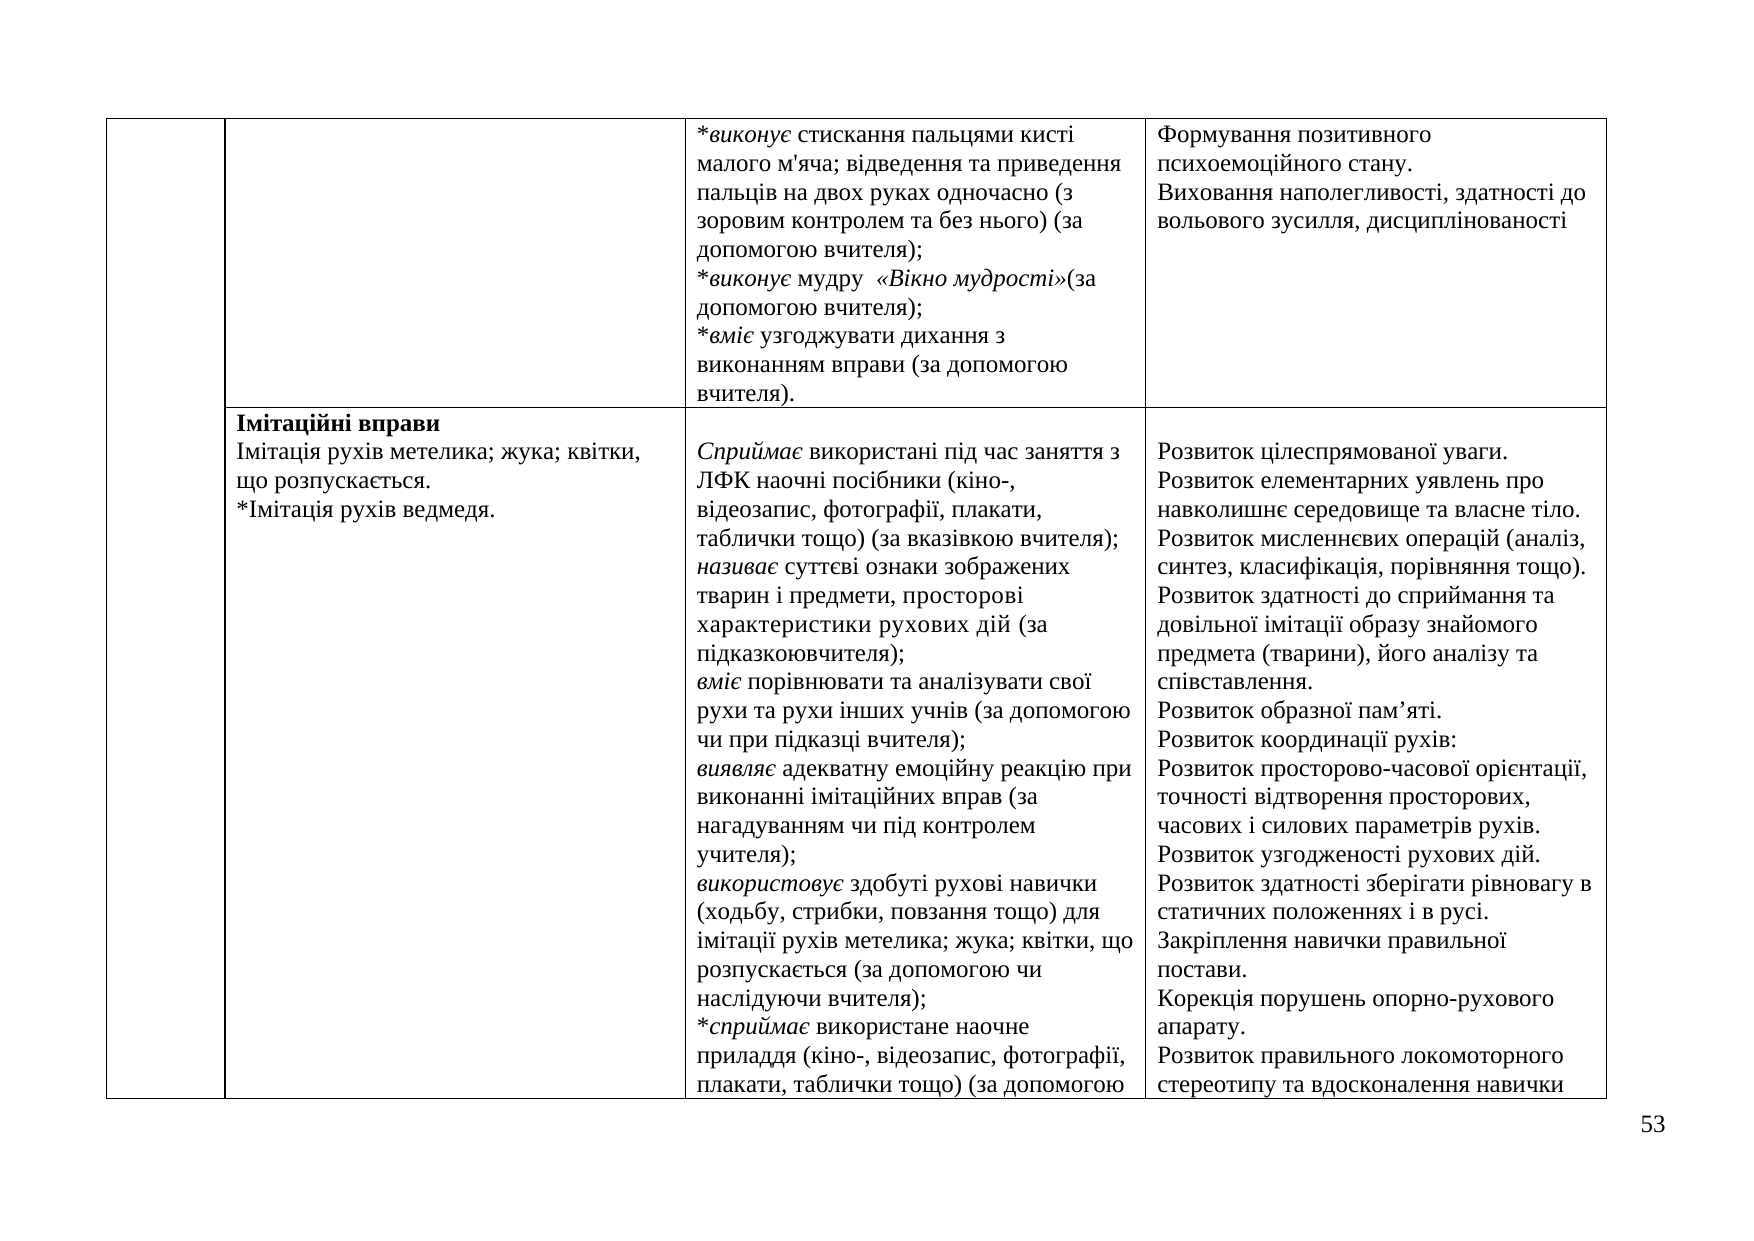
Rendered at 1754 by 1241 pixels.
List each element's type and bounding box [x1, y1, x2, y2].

table_cell [1146, 119, 1606, 407]
table_cell [226, 408, 685, 1098]
table_cell [686, 408, 1145, 1098]
table_cell [686, 119, 1145, 407]
table_cell [1146, 408, 1606, 1098]
table_cell [226, 119, 685, 407]
